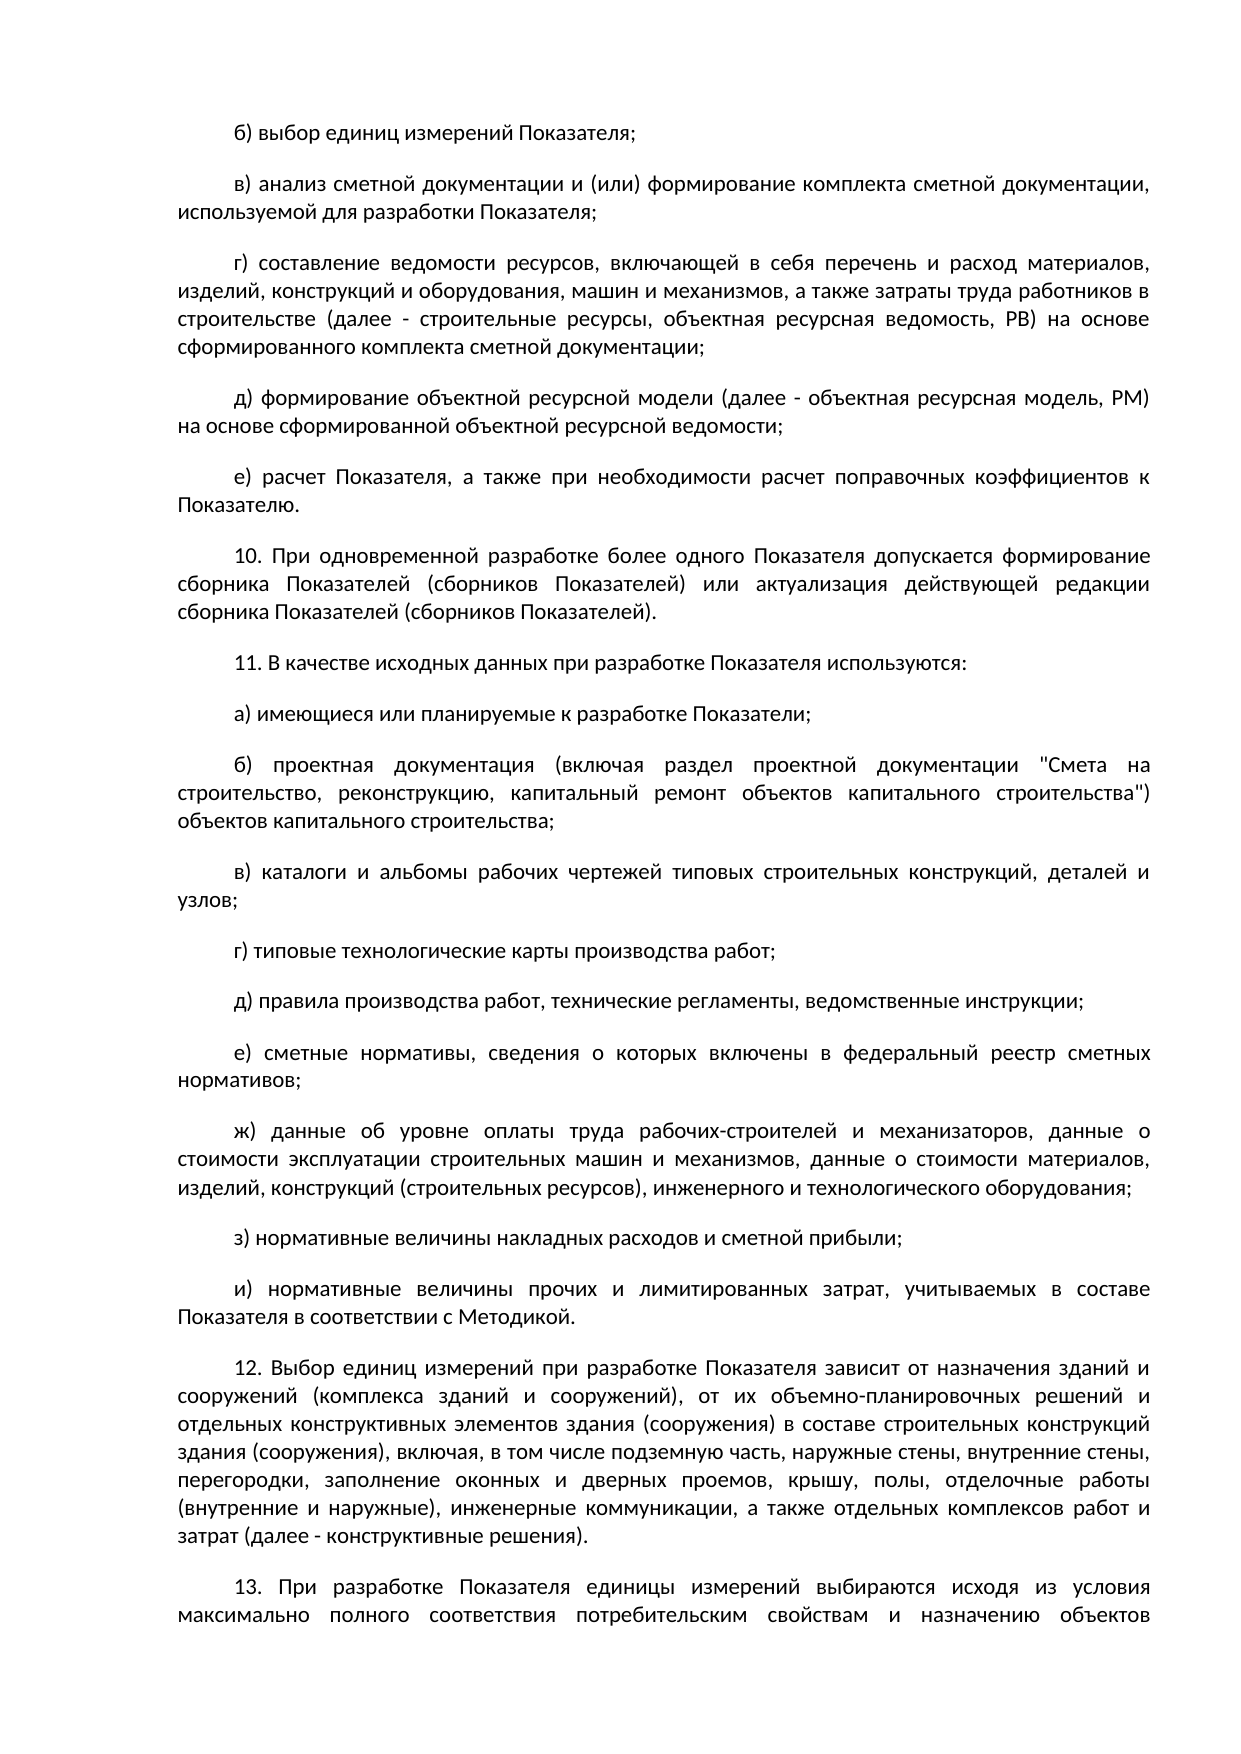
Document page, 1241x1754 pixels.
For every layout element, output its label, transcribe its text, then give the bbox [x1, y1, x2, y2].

text б) выбор единиц измерений Показателя; [177, 118, 1152, 146]
text г) типовые технологические карты производства работ; [177, 936, 1152, 964]
text а) имеющиеся или планируемые к разработке Показатели; [177, 699, 1152, 727]
text з) нормативные величины накладных расходов и сметной прибыли; [177, 1223, 1152, 1252]
text в) каталоги и альбомы рабочих чертежей типовых строительных конструкций, деталей и узлов; [177, 857, 1152, 913]
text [177, 1572, 1152, 1628]
text д) правила производства работ, технические регламенты, ведомственные инструкции; [177, 987, 1152, 1015]
text 11. В качестве исходных данных при разработке Показателя используются: [177, 648, 1152, 676]
text б) проектная документация (включая раздел проектной документации "Смета на строительство, реконструкцию, капитальный ремонт объектов капитального строительства") объектов капитального строительства; [177, 750, 1152, 834]
text г) составление ведомости ресурсов, включающей в себя перечень и расход материалов, изделий, конструкций и оборудования, машин и механизмов, а также затраты труда работников в строительстве (далее - строительные ресурсы, объектная ресурсная ведомость, РВ) на основе сформированного комплекта сметной документации; [177, 248, 1152, 360]
text 12. Выбор единиц измерений при разработке Показателя зависит от назначения зданий и сооружений (комплекса зданий и сооружений), от их объемно-планировочных решений и отдельных конструктивных элементов здания (сооружения) в составе строительных конструкций здания (сооружения), включая, в том числе подземную часть, наружные стены, внутренние стены, перегородки, заполнение оконных и дверных проемов, крышу, полы, отделочные работы (внутренние и наружные), инженерные коммуникации, а также отдельных комплексов работ и затрат (далее - конструктивные решения). [177, 1353, 1152, 1549]
text и) нормативные величины прочих и лимитированных затрат, учитываемых в составе Показателя в соответствии с Методикой. [177, 1274, 1152, 1331]
text е) сметные нормативы, сведения о которых включены в федеральный реестр сметных нормативов; [177, 1038, 1152, 1094]
text в) анализ сметной документации и (или) формирование комплекта сметной документации, используемой для разработки Показателя; [177, 169, 1152, 225]
text д) формирование объектной ресурсной модели (далее - объектная ресурсная модель, РМ) на основе сформированной объектной ресурсной ведомости; [177, 383, 1152, 439]
text е) расчет Показателя, а также при необходимости расчет поправочных коэффициентов к Показателю. [177, 462, 1152, 518]
text ж) данные об уровне оплаты труда рабочих-строителей и механизаторов, данные о стоимости эксплуатации строительных машин и механизмов, данные о стоимости материалов, изделий, конструкций (строительных ресурсов), инженерного и технологического оборудования; [177, 1117, 1152, 1201]
text 10. При одновременной разработке более одного Показателя допускается формирование сборника Показателей (сборников Показателей) или актуализация действующей редакции сборника Показателей (сборников Показателей). [177, 541, 1152, 625]
